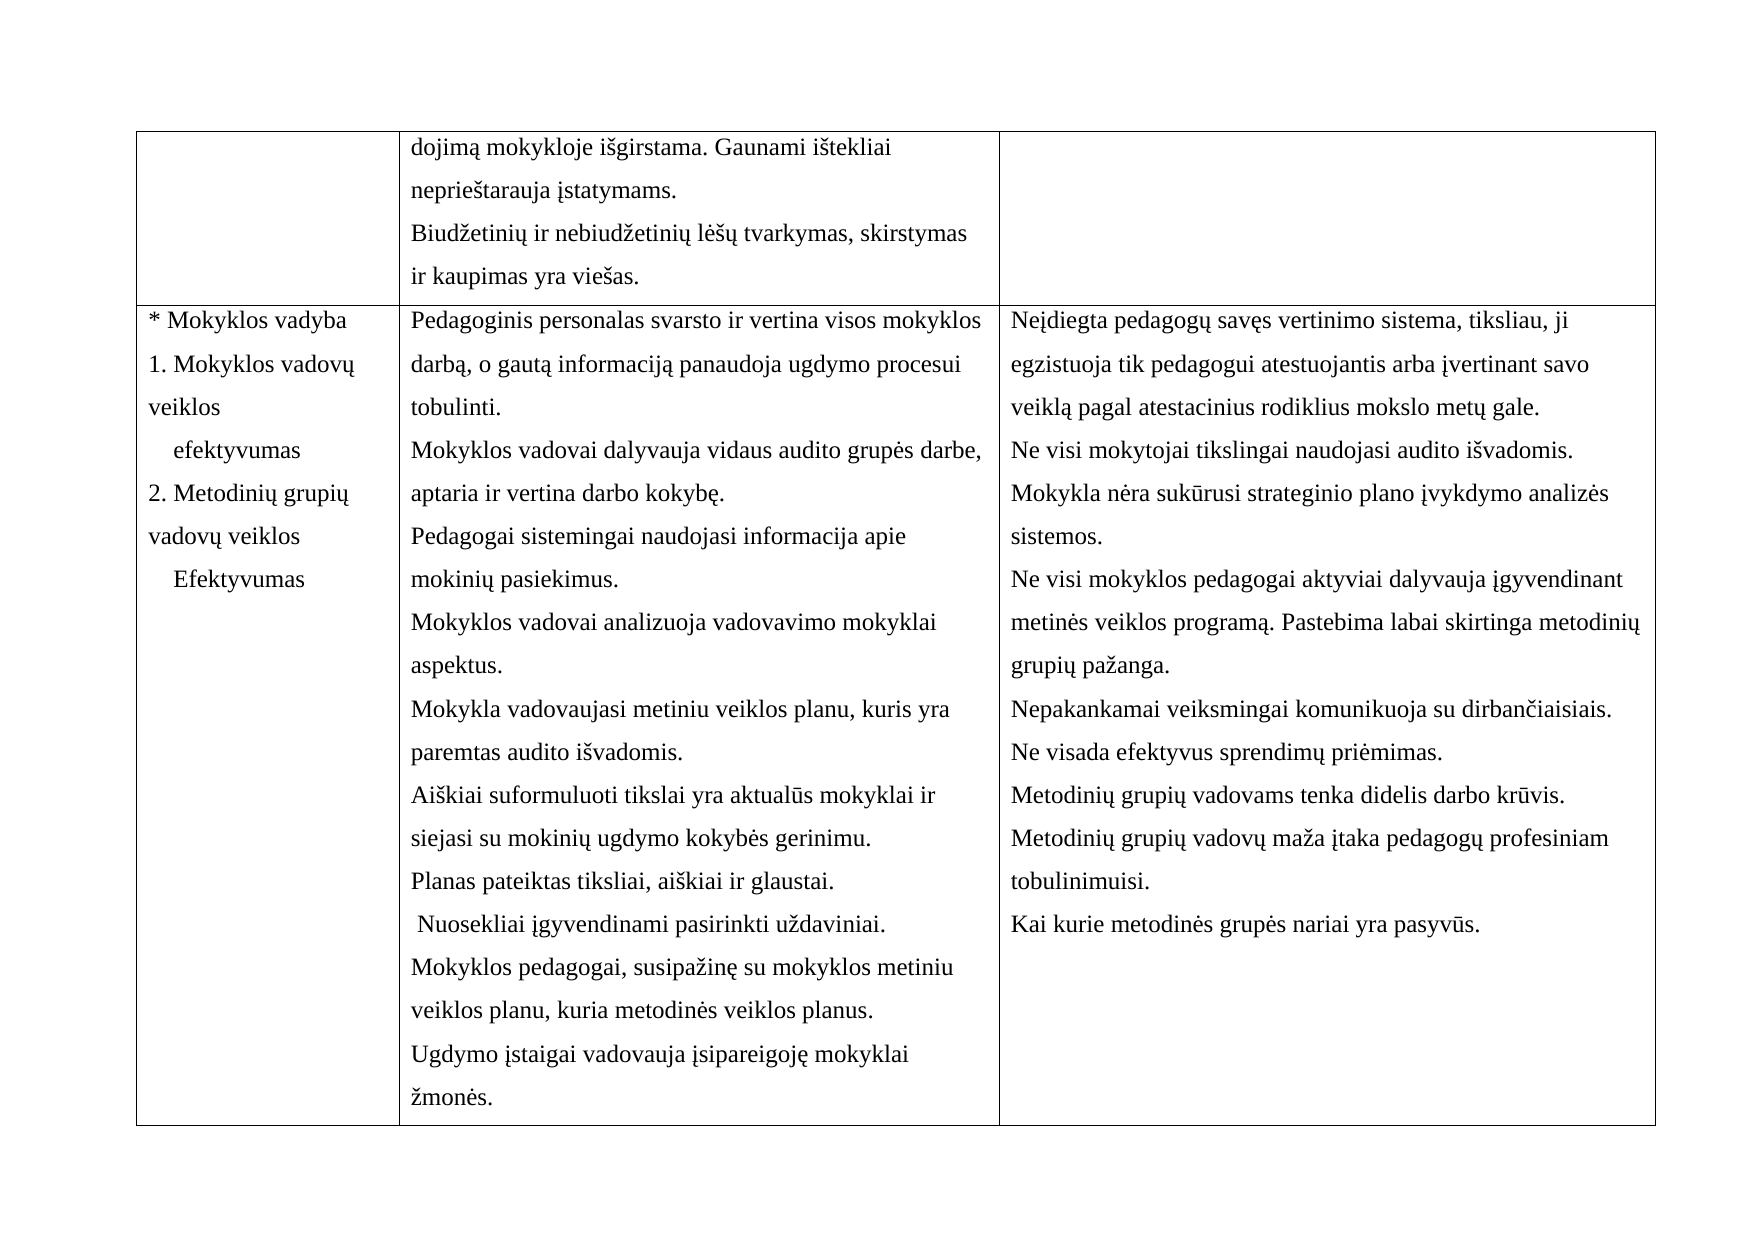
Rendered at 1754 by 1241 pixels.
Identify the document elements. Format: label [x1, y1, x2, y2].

table_cell [137, 132, 399, 304]
table_cell [1000, 132, 1655, 304]
table_cell [1000, 306, 1655, 1125]
table_cell [400, 132, 999, 304]
table_cell [137, 306, 399, 1125]
table_cell [400, 306, 999, 1125]
